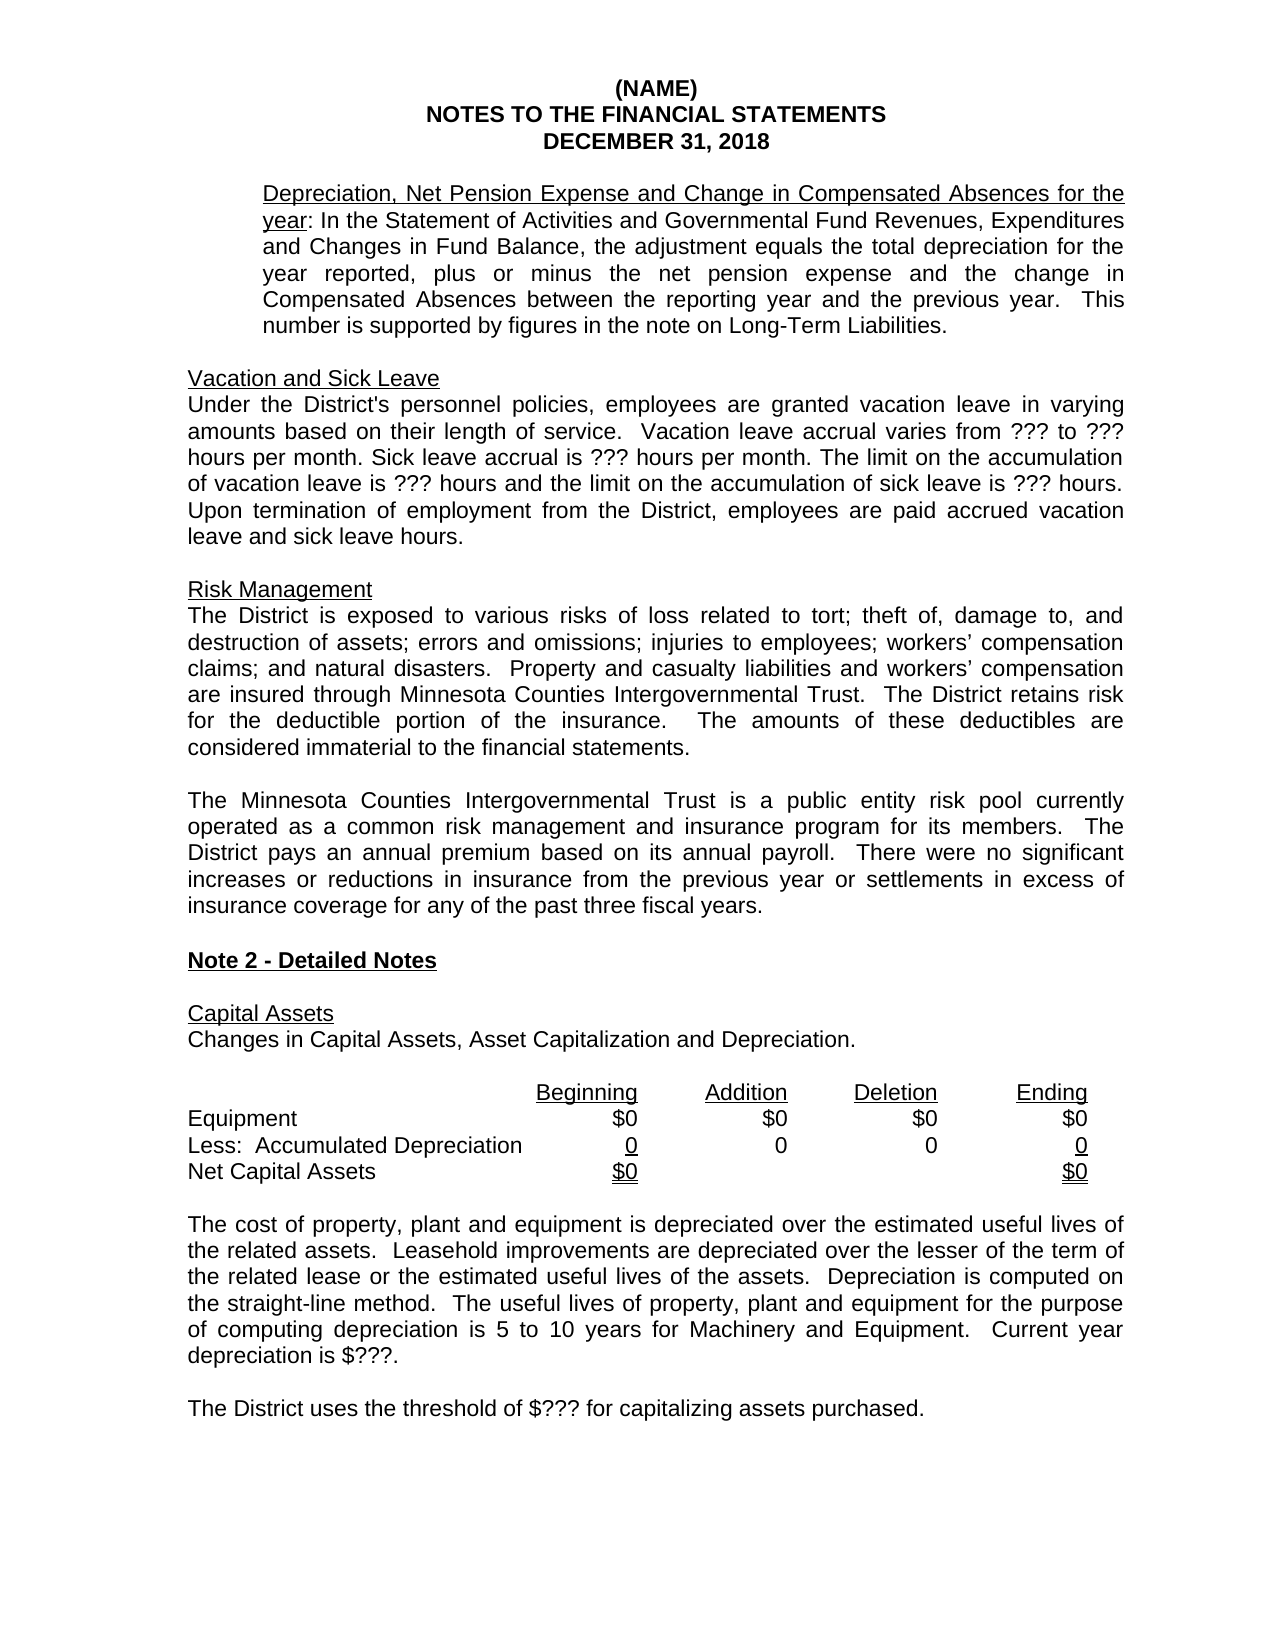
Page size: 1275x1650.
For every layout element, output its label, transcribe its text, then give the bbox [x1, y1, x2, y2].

text Capital Assets [187, 1000, 1125, 1026]
text Note 2 - Detailed Notes [187, 947, 1125, 973]
text The District is exposed to various risks of loss related to tort; theft of, damage to, and destruction of assets; errors and omissions; injuries to employees; workers’ compensation claims; and natural disasters. Property and casualty liabilities and workers’ compensation are insured through Minnesota Counties Intergovernmental Trust. The District retains risk for the deductible portion of the insurance. The amounts of these deductibles are considered immaterial to the financial statements. [187, 602, 1125, 760]
text Vacation and Sick Leave [187, 365, 1125, 391]
text Under the District's personnel policies, employees are granted vacation leave in varying amounts based on their length of service. Vacation leave accrual varies from ??? to ??? hours per month. Sick leave accrual is ??? hours per month. The limit on the accumulation of vacation leave is ??? hours and the limit on the accumulation of sick leave is ??? hours. Upon termination of employment from the District, employees are paid accrued vacation leave and sick leave hours. [187, 391, 1125, 549]
text Beginning Addition Deletion Ending [225, 1079, 1125, 1105]
text Risk Management [187, 576, 1125, 602]
text Equipment $0 $0 $0 $0 [187, 1105, 1125, 1132]
text Changes in Capital Assets, Asset Capitalization and Depreciation. [187, 1026, 1125, 1052]
text Net Capital Assets $0 $0 [187, 1158, 1125, 1184]
text Less: Accumulated Depreciation 0 0 0 0 [187, 1132, 1125, 1158]
text The cost of property, plant and equipment is depreciated over the estimated useful lives of the related assets. Leasehold improvements are depreciated over the lesser of the term of the related lease or the estimated useful lives of the assets. Depreciation is computed on the straight-line method. The useful lives of property, plant and equipment for the purpose of computing depreciation is 5 to 10 years for Machinery and Equipment. Current year depreciation is $???. [187, 1211, 1125, 1369]
text The District uses the threshold of $??? for capitalizing assets purchased. [187, 1395, 1125, 1421]
text Depreciation, Net Pension Expense and Change in Compensated Absences for the year: In the Statement of Activities and Governmental Fund Revenues, Expenditures and Changes in Fund Balance, the adjustment equals the total depreciation for the year reported, plus or minus the net pension expense and the change in Compensated Absences between the reporting year and the previous year. This number is supported by figures in the note on Long-Term Liabilities. [262, 204, 1125, 338]
text The Minnesota Counties Intergovernmental Trust is a public entity risk pool currently operated as a common risk management and insurance program for its members. The District pays an annual premium based on its annual payroll. There were no significant increases or reductions in insurance from the previous year or settlements in excess of insurance coverage for any of the past three fiscal years. [187, 787, 1125, 918]
